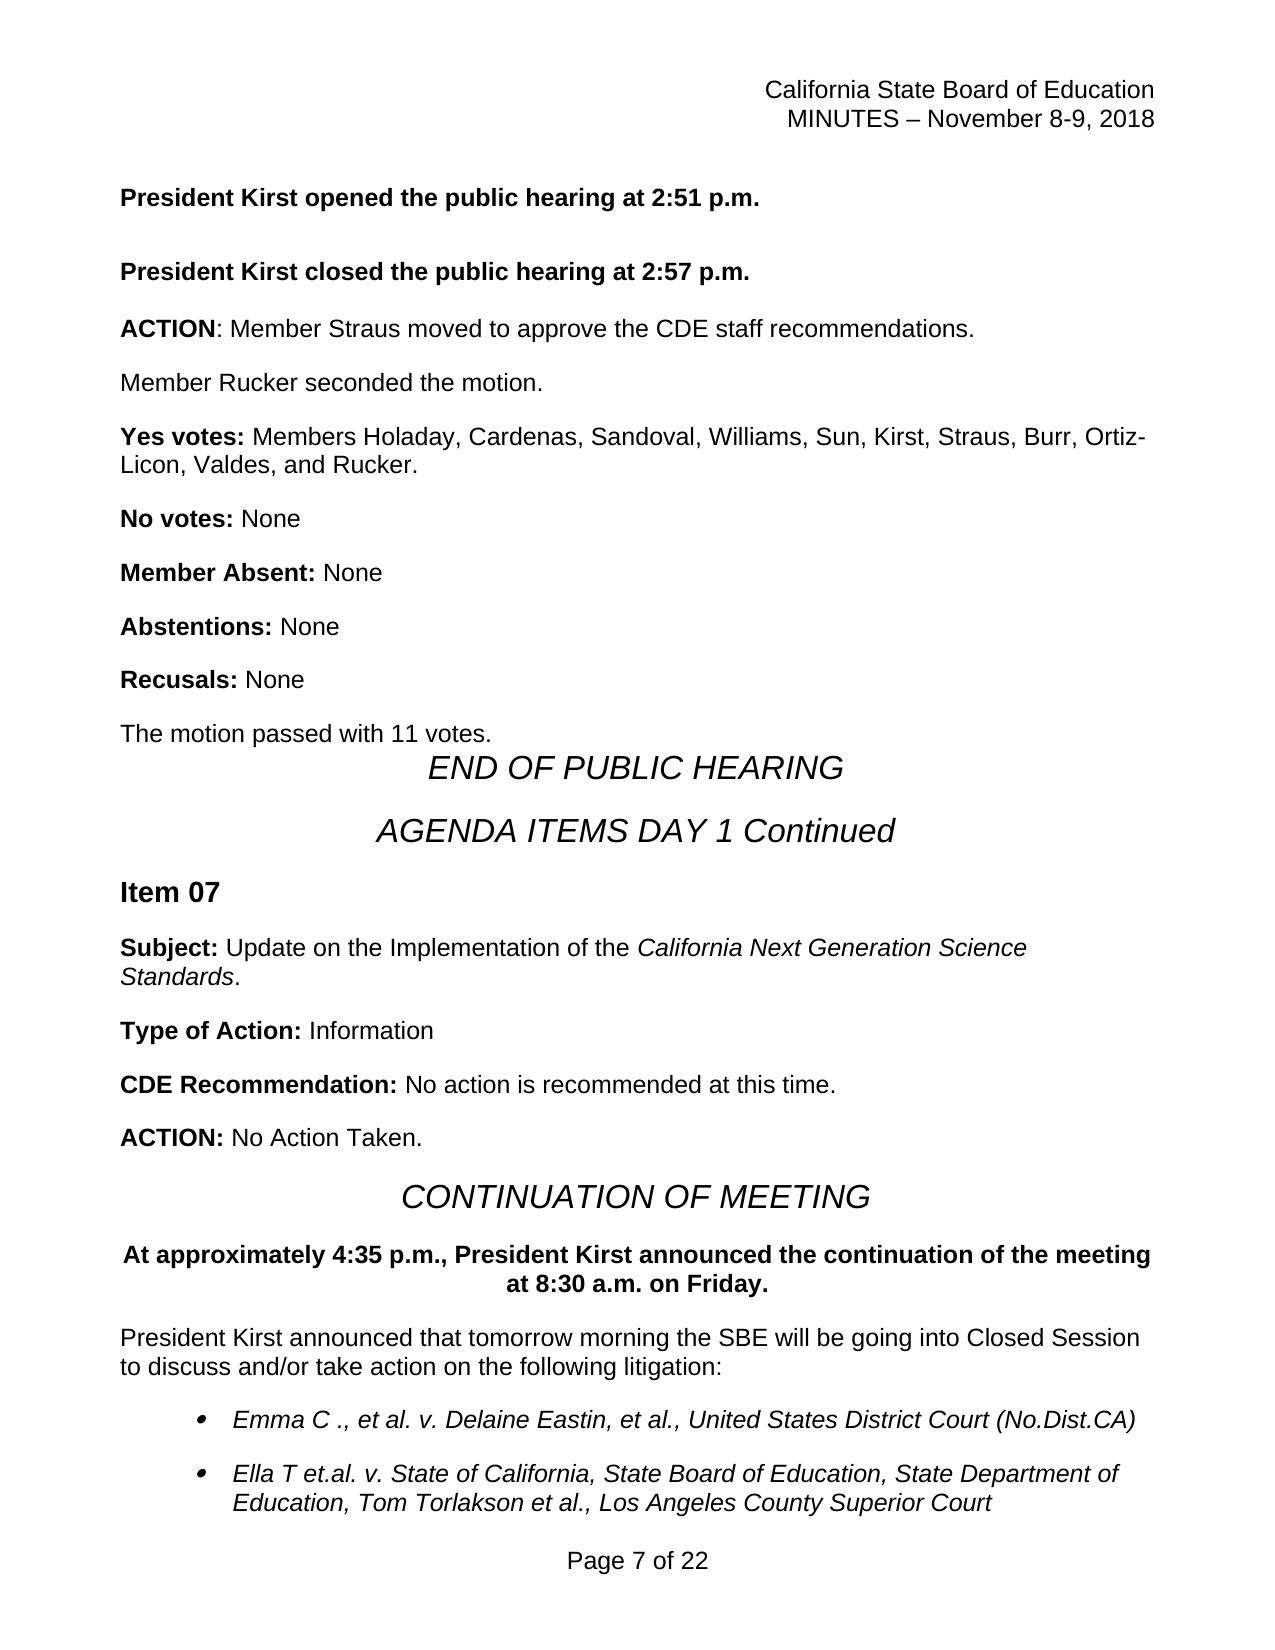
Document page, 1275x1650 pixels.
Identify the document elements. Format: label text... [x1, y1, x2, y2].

text Subject: Update on the Implementation of the California Next Generation Science Standards. [120, 933, 1155, 991]
text Member Rucker seconded the motion. [120, 368, 1155, 397]
text President Kirst closed the public hearing at 2:57 p.m. [120, 257, 1155, 285]
text Recusals: None [120, 665, 1155, 694]
text No votes: None [120, 504, 1155, 533]
text Yes votes: Members Holaday, Cardenas, Sandoval, Williams, Sun, Kirst, Straus, Burr, Ortiz-Licon, Valdes, and Rucker. [120, 422, 1155, 479]
subtitle AGENDA ITEMS DAY 1 Continued [120, 811, 1155, 850]
text END OF PUBLIC HEARING [120, 748, 1155, 786]
text ACTION: No Action Taken. [120, 1123, 1155, 1152]
text President Kirst opened the public hearing at 2:51 p.m. [120, 182, 1155, 211]
text At approximately 4:35 p.m., President Kirst announced the continuation of the meeting at 8:30 a.m. on Friday. [120, 1241, 1155, 1298]
text Member Absent: None [120, 558, 1155, 587]
text President Kirst announced that tomorrow morning the SBE will be going into Closed Session to discuss and/or take action on the following litigation: [120, 1323, 1155, 1381]
subtitle Item 07 [120, 875, 1155, 908]
text The motion passed with 11 votes. [120, 719, 1155, 748]
list Ella T et.al. v. State of California, State Board of Education, State Department of Education, Tom Torlakson et al., Los Angeles County Superior Court [195, 1459, 1155, 1517]
text Abstentions: None [120, 612, 1155, 640]
subtitle CONTINUATION OF MEETING [120, 1177, 1155, 1216]
text CDE Recommendation: No action is recommended at this time. [120, 1069, 1155, 1098]
text ACTION: Member Straus moved to approve the CDE staff recommendations. [120, 314, 1155, 343]
text Type of Action: Information [120, 1016, 1155, 1044]
list Emma C ., et al. v. Delaine Eastin, et al., United States District Court (No.Dist.CA) [195, 1406, 1155, 1434]
